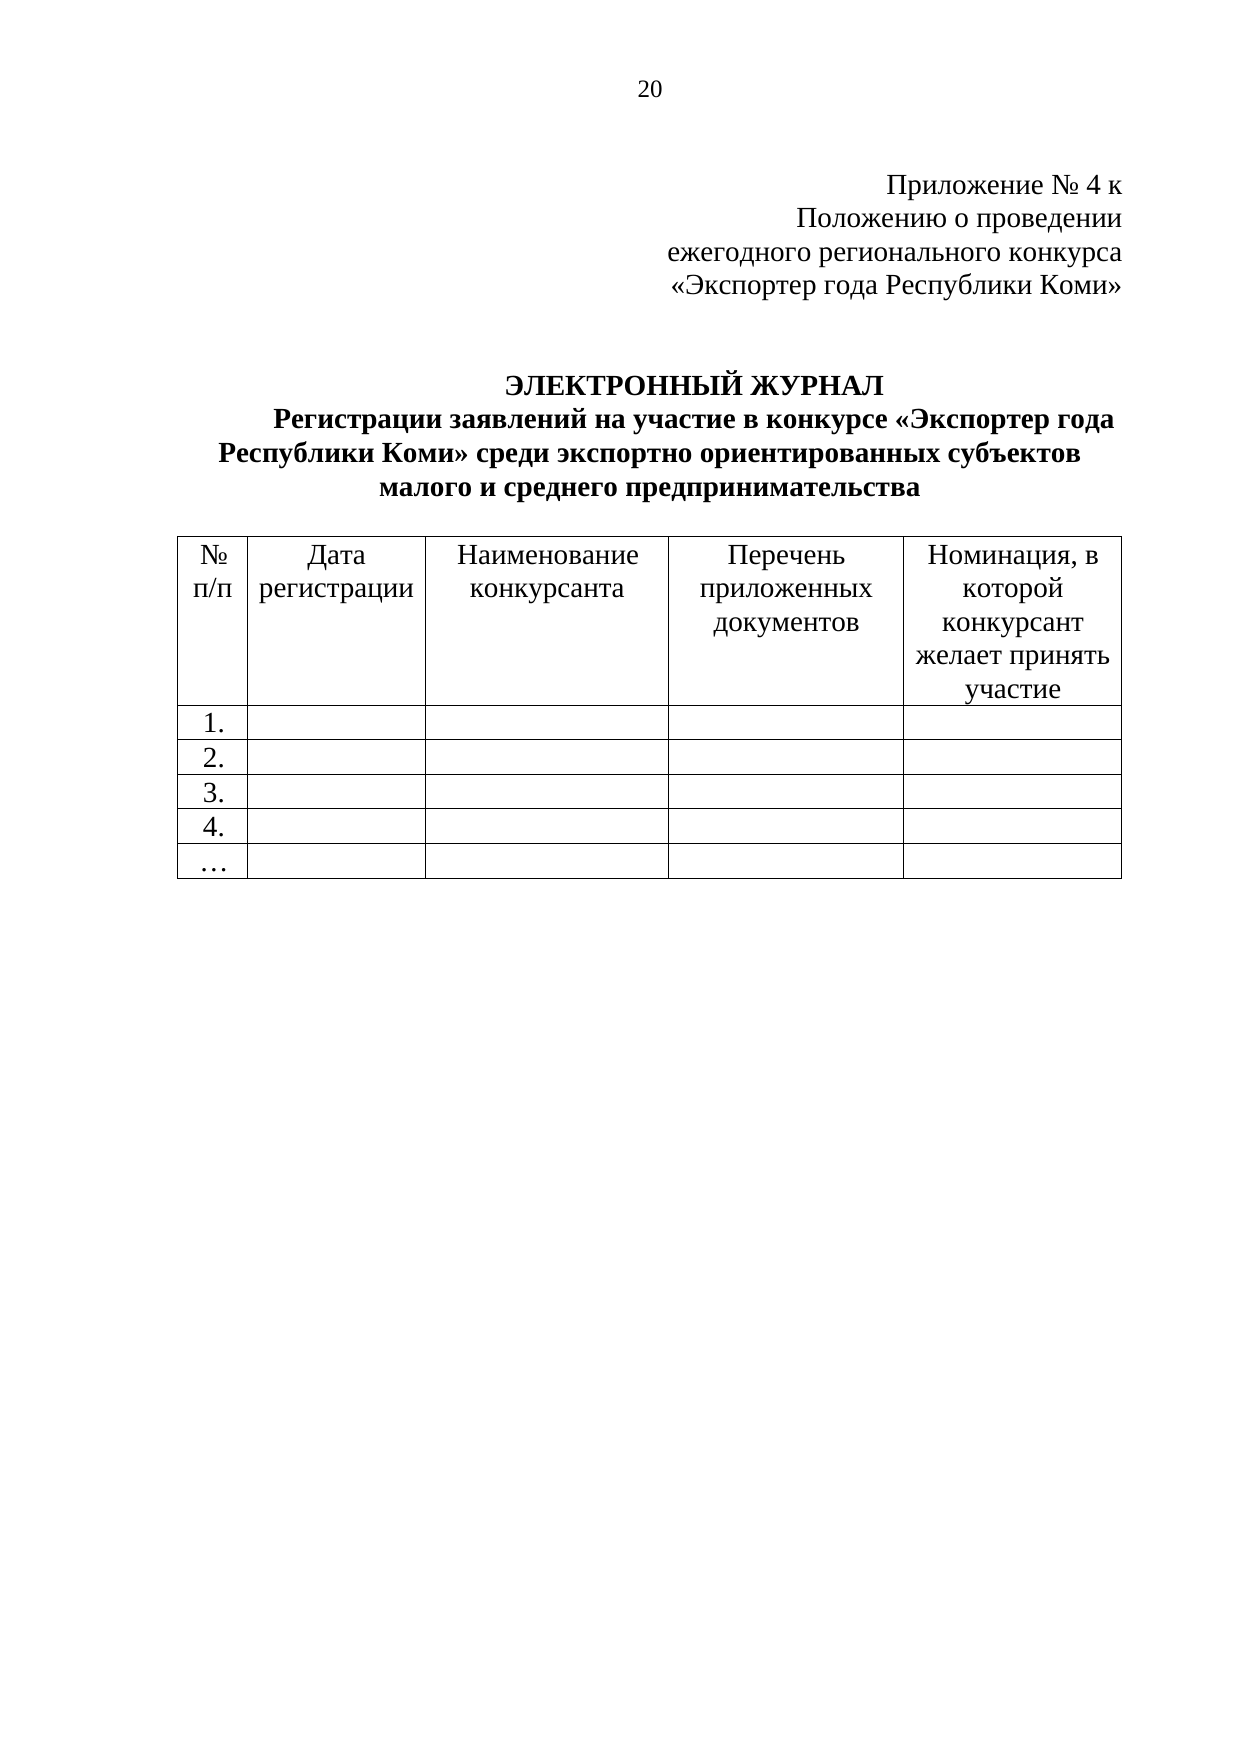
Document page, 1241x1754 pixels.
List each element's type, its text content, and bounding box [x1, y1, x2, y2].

table_cell 3. [178, 775, 247, 808]
text Регистрации заявлений на участие в конкурсе «Экспортер года Республики Коми» среди экспортно ориентированных субъектов малого и среднего предпринимательства [177, 402, 1122, 502]
text Положению о проведении [177, 200, 1122, 234]
table_cell [669, 706, 903, 739]
table_cell 2. [178, 740, 247, 774]
text ежегодного регионального конкурса [177, 234, 1122, 267]
table_cell [426, 706, 668, 739]
text «Экспортер года Республики Коми» [177, 267, 1122, 301]
table_cell [426, 809, 668, 843]
table_cell [426, 844, 668, 877]
table_header № п/п [178, 537, 247, 704]
table_cell [904, 844, 1121, 877]
text Приложение № 4 к [177, 167, 1122, 200]
table_cell [669, 740, 903, 774]
table_header Номинация, в которой конкурсант желает принять участие [904, 537, 1121, 704]
text ЭЛЕКТРОННЫЙ ЖУРНАЛ [177, 368, 1122, 402]
table_cell 1. [178, 706, 247, 739]
table_cell [248, 706, 425, 739]
table_cell [426, 775, 668, 808]
table_header Наименование конкурсанта [426, 537, 668, 704]
table_cell [904, 775, 1121, 808]
table_cell [248, 809, 425, 843]
table_cell [904, 706, 1121, 739]
table_cell [904, 740, 1121, 774]
table_cell [669, 844, 903, 877]
table_cell [248, 775, 425, 808]
table_cell … [178, 844, 247, 877]
table_header Дата регистрации [248, 537, 425, 704]
table_cell [248, 740, 425, 774]
table_cell [248, 844, 425, 877]
table_cell [904, 809, 1121, 843]
table_header Перечень приложенных документов [669, 537, 903, 704]
table_cell [426, 740, 668, 774]
table_cell 4. [178, 809, 247, 843]
table_cell [669, 775, 903, 808]
table_cell [669, 809, 903, 843]
